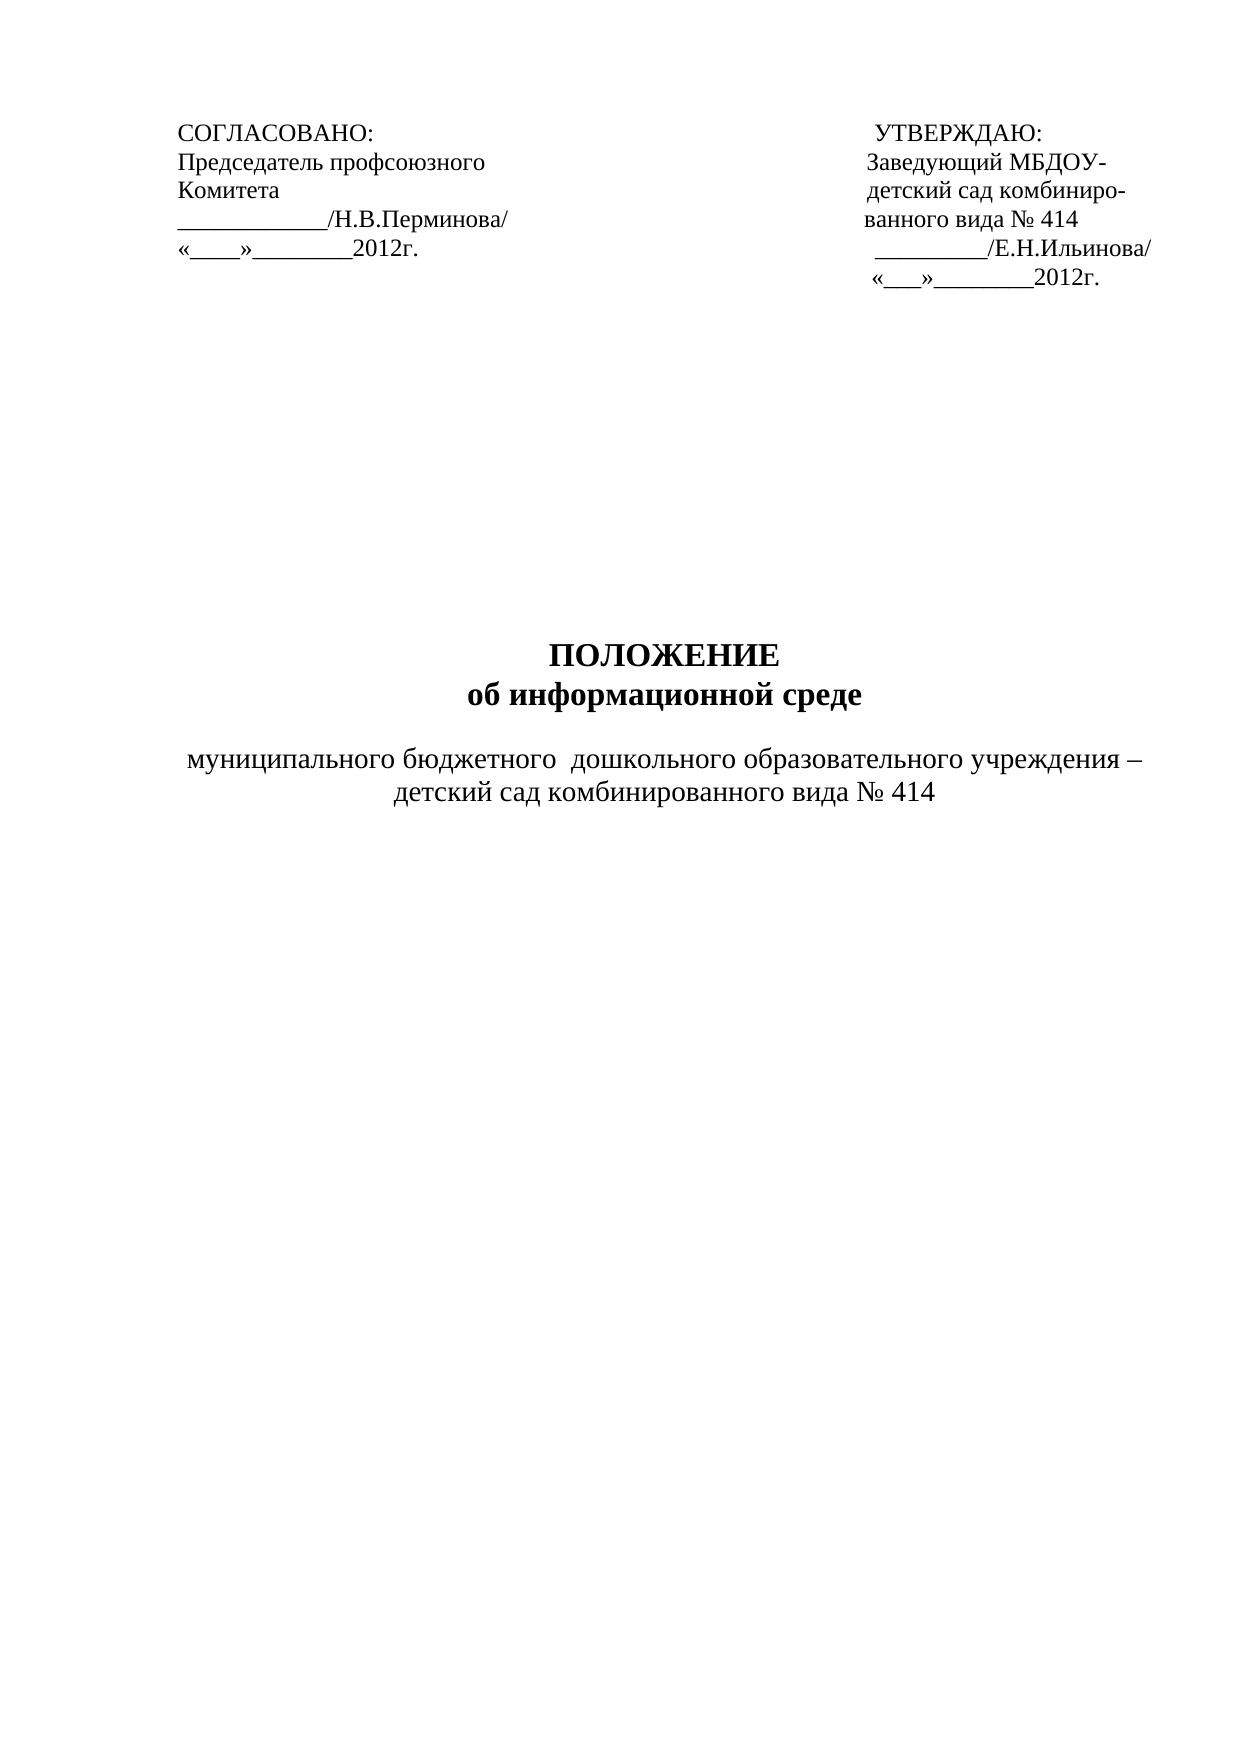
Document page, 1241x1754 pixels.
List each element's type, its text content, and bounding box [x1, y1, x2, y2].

text «___»________2012г. [177, 262, 1152, 291]
text детский сад комбинированного вида № 414 [177, 774, 1152, 808]
text об информационной среде [177, 674, 1152, 712]
text муниципального бюджетного дошкольного образовательного учреждения – [177, 741, 1152, 774]
text ____________/Н.В.Перминова/ ванного вида № 414 [177, 204, 1152, 233]
text «____»________2012г. _________/Е.Н.Ильинова/ [177, 233, 1152, 262]
text ПОЛОЖЕНИЕ [177, 636, 1152, 674]
text Комитета детский сад комбиниро- [177, 176, 1152, 204]
text СОГЛАСОВАНО: УТВЕРЖДАЮ: [177, 118, 1152, 147]
text Председатель профсоюзного Заведующий МБДОУ- [177, 147, 1152, 176]
